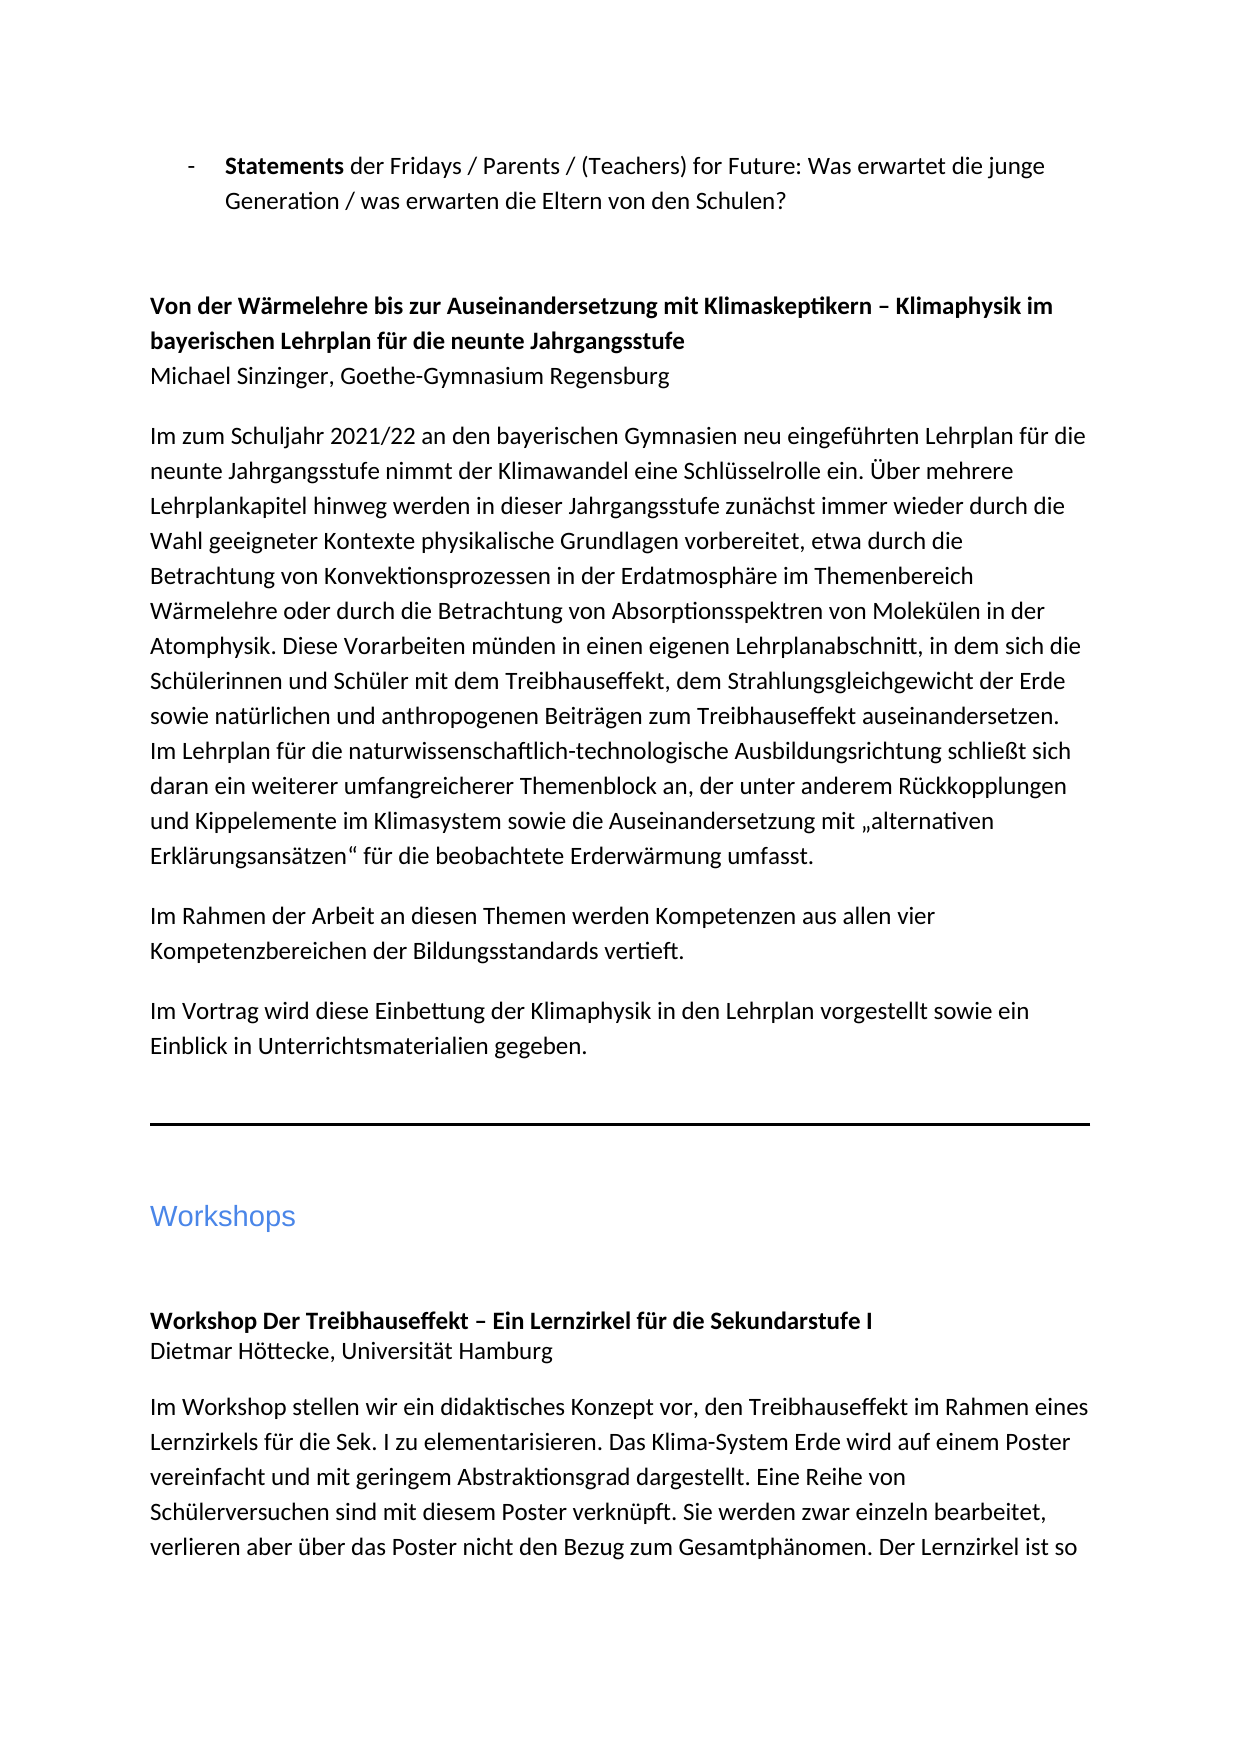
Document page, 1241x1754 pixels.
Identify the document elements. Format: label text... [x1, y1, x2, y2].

text Dietmar Höttecke, Universität Hamburg [150, 1336, 1090, 1366]
text Im Rahmen der Arbeit an diesen Themen werden Kompetenzen aus allen vier Kompetenzbereichen der Bildungsstandards vertieft. [150, 900, 1090, 966]
text Von der Wärmelehre bis zur Auseinandersetzung mit Klimaskeptikern – Klimaphysik im bayerischen Lehrplan für die neunte Jahrgangsstufe [150, 290, 1090, 356]
list Statements der Fridays / Parents / (Teachers) for Future: Was erwartet die junge Generation / was erwarten die Eltern von den Schulen? [187, 150, 1090, 216]
subtitle Workshops [150, 1198, 1090, 1232]
text Im zum Schuljahr 2021/22 an den bayerischen Gymnasien neu eingeführten Lehrplan für die neunte Jahrgangsstufe nimmt der Klimawandel eine Schlüsselrolle ein. Über mehrere Lehrplankapitel hinweg werden in dieser Jahrgangsstufe zunächst immer wieder durch die Wahl geeigneter Kontexte physikalische Grundlagen vorbereitet, etwa durch die Betrachtung von Konvektionsprozessen in der Erdatmosphäre im Themenbereich Wärmelehre oder durch die Betrachtung von Absorptionsspektren von Molekülen in der Atomphysik. Diese Vorarbeiten münden in einen eigenen Lehrplanabschnitt, in dem sich die Schülerinnen und Schüler mit dem Treibhauseffekt, dem Strahlungsgleichgewicht der Erde sowie natürlichen und anthropogenen Beiträgen zum Treibhauseffekt auseinandersetzen. Im Lehrplan für die naturwissenschaftlich-technologische Ausbildungsrichtung schließt sich daran ein weiterer umfangreicherer Themenblock an, der unter anderem Rückkopplungen und Kippelemente im Klimasystem sowie die Auseinandersetzung mit „alternativen Erklärungsansätzen“ für die beobachtete Erderwärmung umfasst. [150, 420, 1090, 871]
text Workshop Der Treibhauseffekt – Ein Lernzirkel für die Sekundarstufe I [150, 1305, 1090, 1336]
text Im Vortrag wird diese Einbettung der Klimaphysik in den Lehrplan vorgestellt sowie ein Einblick in Unterrichtsmaterialien gegeben. [150, 995, 1090, 1061]
text Michael Sinzinger, Goethe-Gymnasium Regensburg [150, 360, 1090, 391]
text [150, 1391, 1090, 1562]
